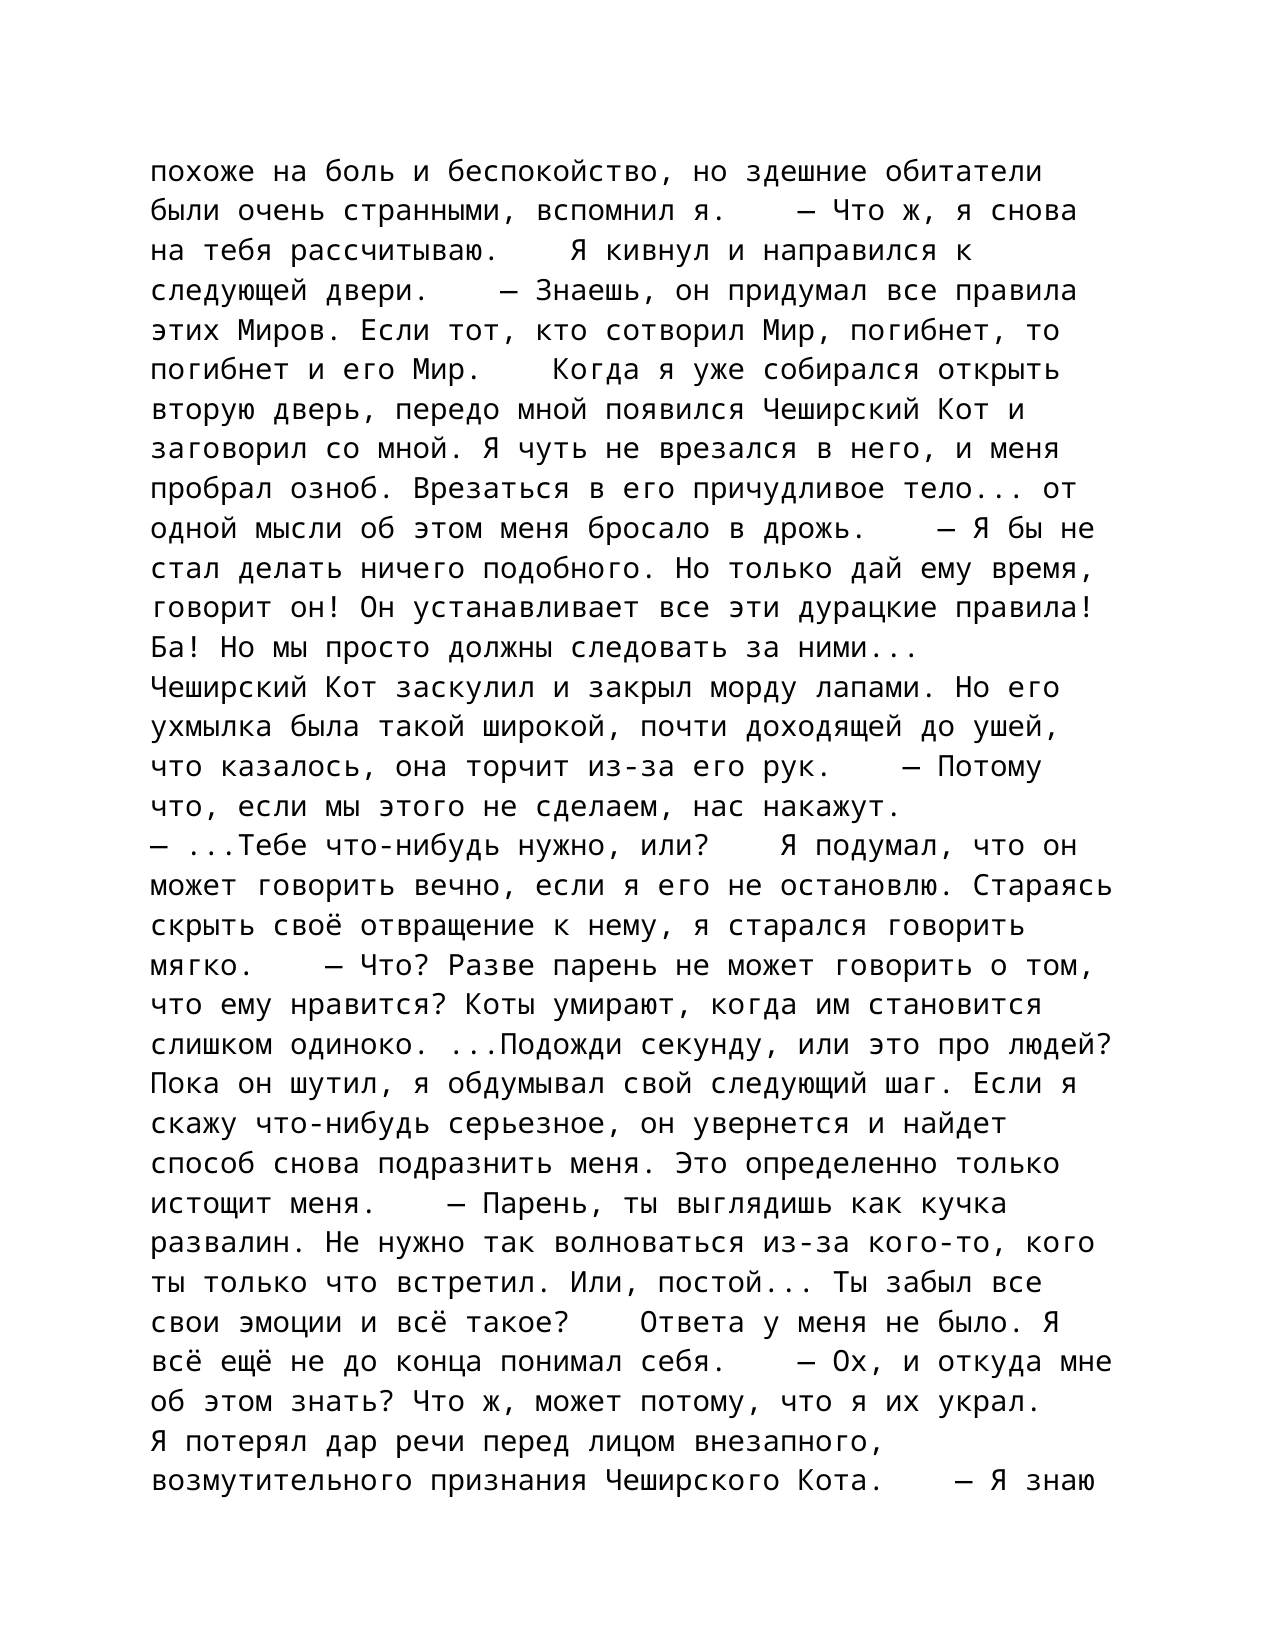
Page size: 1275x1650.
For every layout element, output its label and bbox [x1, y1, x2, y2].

text [150, 150, 1125, 1499]
